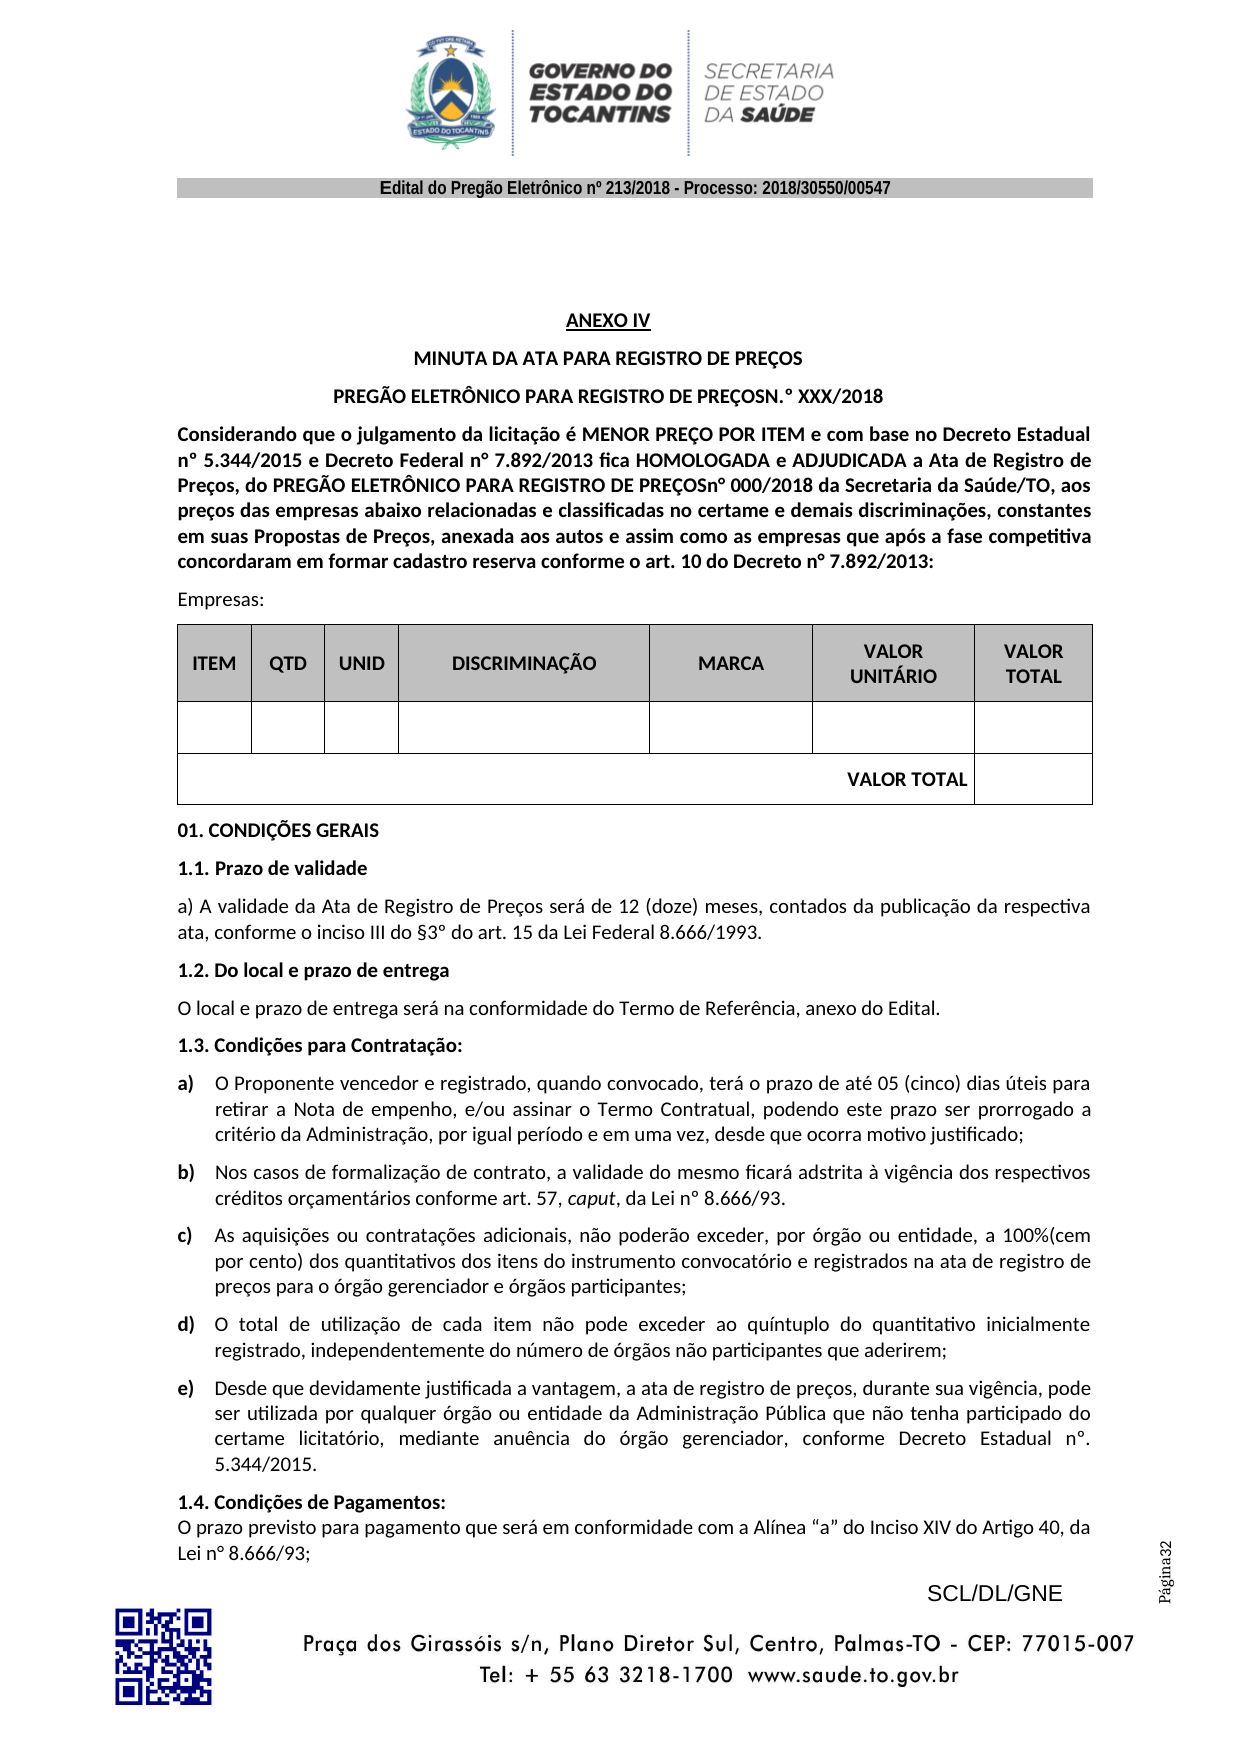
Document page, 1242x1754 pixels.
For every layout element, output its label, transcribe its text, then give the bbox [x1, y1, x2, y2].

text Considerando que o julgamento da licitação é MENOR PREÇO POR ITEM e com base no Decreto Estadual nº 5.344/2015 e Decreto Federal n° 7.892/2013 fica HOMOLOGADA e ADJUDICADA a Ata de Registro de Preços, do PREGÃO ELETRÔNICO PARA REGISTRO DE PREÇOSn° 000/2018 da Secretaria da Saúde/TO, aos preços das empresas abaixo relacionadas e classificadas no certame e demais discriminações, constantes em suas Propostas de Preços, anexada aos autos e assim como as empresas que após a fase competitiva concordaram em formar cadastro reserva conforme o art. 10 do Decreto n° 7.892/2013: [177, 421, 1093, 574]
text 1.2. Do local e prazo de entrega [177, 957, 1093, 982]
table_header VALOR UNITÁRIO [813, 625, 974, 701]
table_cell [325, 702, 398, 753]
list Prazo de validade [177, 856, 1093, 881]
text PREGÃO ELETRÔNICO PARA REGISTRO DE PREÇOSN.º XXX/2018 [177, 383, 1039, 409]
table_cell [650, 702, 812, 753]
text 1.4. Condições de Pagamentos: [177, 1489, 1093, 1514]
table_header ITEM [178, 625, 251, 701]
table_cell [399, 702, 649, 753]
table_cell [975, 702, 1092, 753]
list Desde que devidamente justificada a vantagem, a ata de registro de preços, durante sua vigência, pode ser utilizada por qualquer órgão ou entidade da Administração Pública que não tenha participado do certame licitatório, mediante anuência do órgão gerenciador, conforme Decreto Estadual nº. 5.344/2015. [177, 1375, 1093, 1476]
list O Proponente vencedor e registrado, quando convocado, terá o prazo de até 05 (cinco) dias úteis para retirar a Nota de empenho, e/ou assinar o Termo Contratual, podendo este prazo ser prorrogado a critério da Administração, por igual período e em uma vez, desde que ocorra motivo justificado; [177, 1071, 1093, 1147]
table_cell [178, 702, 251, 753]
table_header DISCRIMINAÇÃO [399, 625, 649, 701]
subtitle 1.3. Condições para Contratação: [177, 1033, 1093, 1058]
table_cell [813, 702, 974, 753]
text O prazo previsto para pagamento que será em conformidade com a Alínea “a” do Inciso XIV do Artigo 40, da Lei n° 8.666/93; [177, 1514, 1093, 1565]
table_header QTD [252, 625, 324, 701]
list As aquisições ou contratações adicionais, não poderão exceder, por órgão ou entidade, a 100%(cem por cento) dos quantitativos dos itens do instrumento convocatório e registrados na ata de registro de preços para o órgão gerenciador e órgãos participantes; [177, 1223, 1093, 1299]
text a) A validade da Ata de Registro de Preços será de 12 (doze) meses, contados da publicação da respectiva ata, conforme o inciso III do §3º do art. 15 da Lei Federal 8.666/1993. [177, 893, 1093, 944]
text O local e prazo de entrega será na conformidade do Termo de Referência, anexo do Edital. [177, 995, 1093, 1020]
table_cell [252, 702, 324, 753]
list Nos casos de formalização de contrato, a validade do mesmo ficará adstrita à vigência dos respectivos créditos orçamentários conforme art. 57, caput, da Lei nº 8.666/93. [177, 1159, 1093, 1210]
text MINUTA DA ATA PARA REGISTRO DE PREÇOS [177, 346, 1039, 371]
table_cell [975, 754, 1092, 804]
table_header UNID [325, 625, 398, 701]
text 01. CONDIÇÕES GERAIS [177, 818, 1093, 843]
picture [221, 27, 1024, 158]
list O total de utilização de cada item não pode exceder ao quíntuplo do quantitativo inicialmente registrado, independentemente do número de órgãos não participantes que aderirem; [177, 1311, 1093, 1362]
table_cell VALOR TOTAL [178, 754, 974, 804]
table_header VALOR TOTAL [975, 625, 1092, 701]
table_header MARCA [650, 625, 812, 701]
picture [111, 1604, 1134, 1709]
text ANEXO IV [177, 308, 1039, 333]
subtitle Empresas: [177, 586, 1093, 612]
